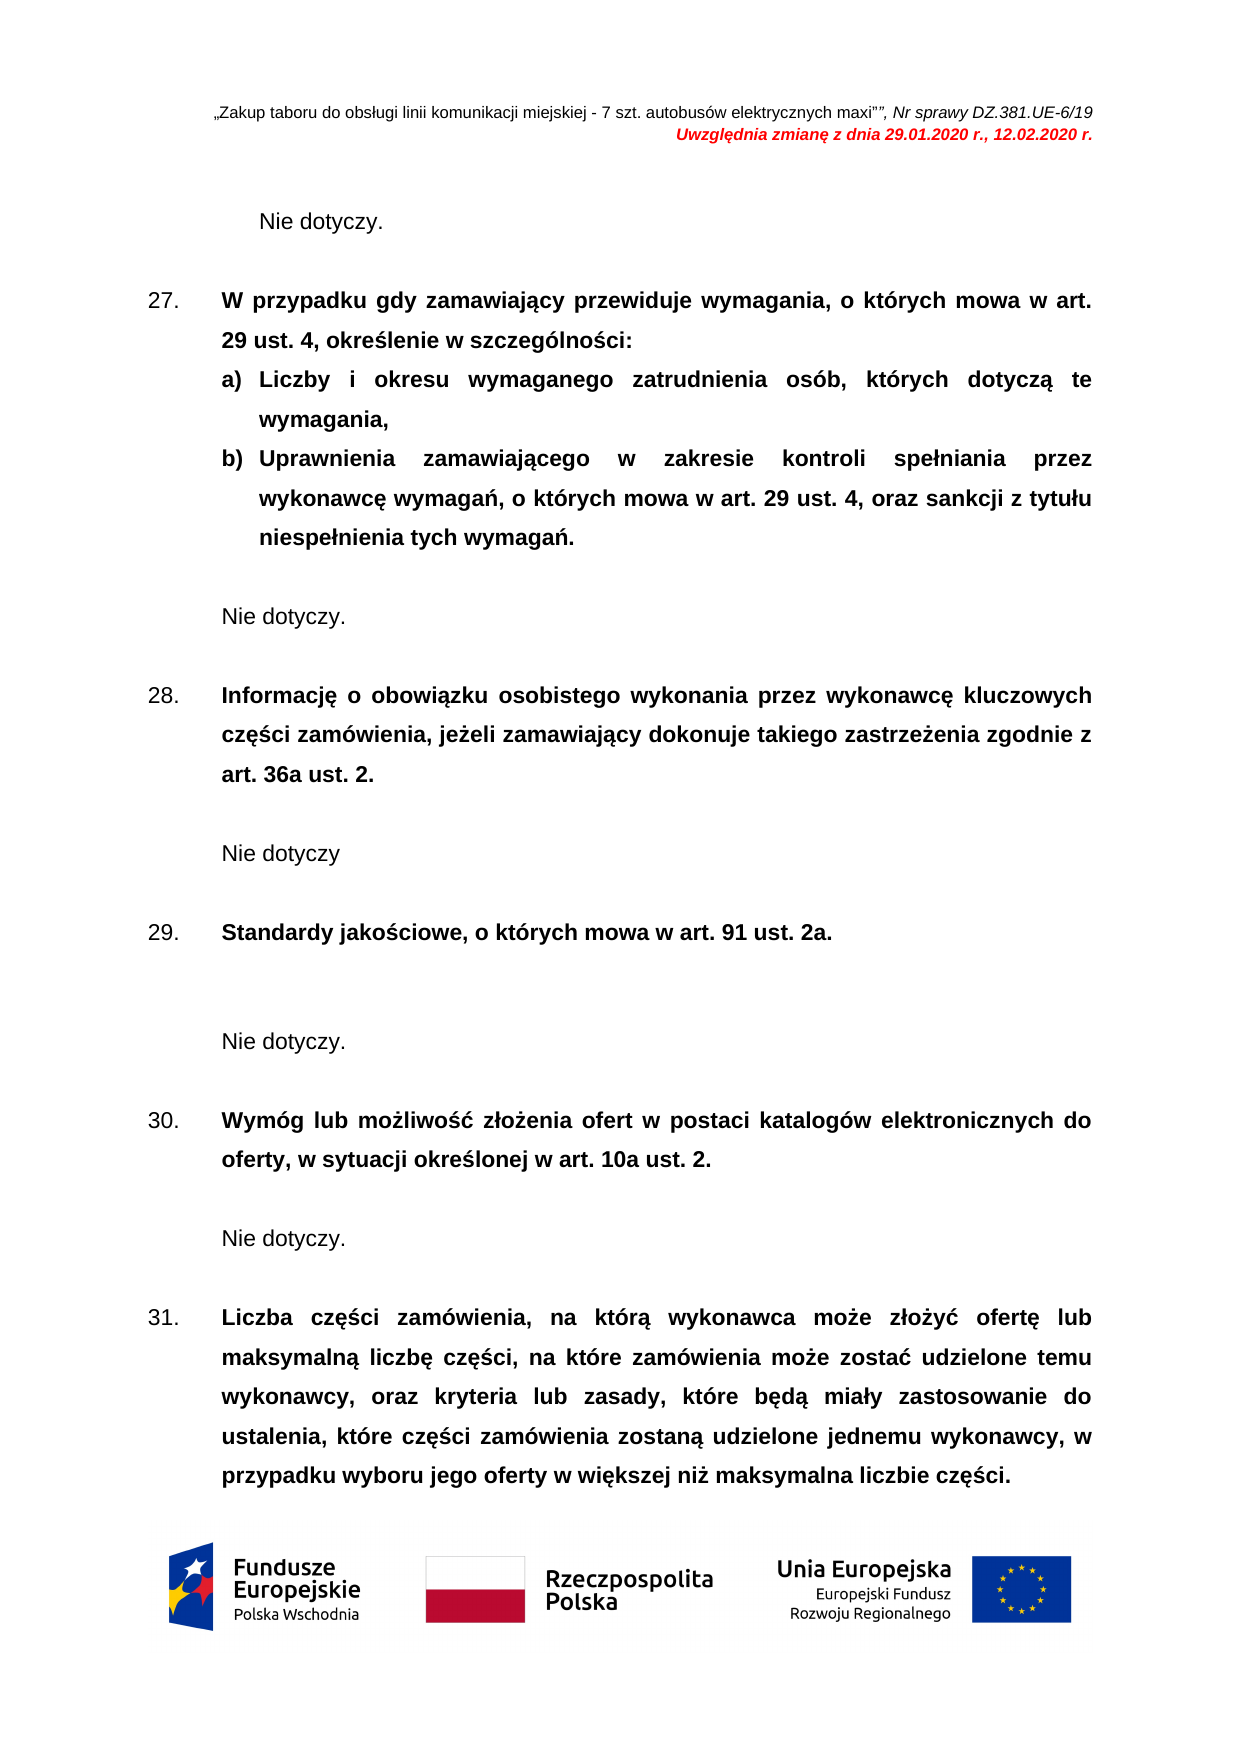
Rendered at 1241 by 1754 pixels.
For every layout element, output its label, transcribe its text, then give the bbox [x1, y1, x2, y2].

list Liczby i okresu wymaganego zatrudnienia osób, których dotyczą te wymagania, [221, 366, 1093, 432]
list Liczba części zamówienia, na którą wykonawca może złożyć ofertę lub maksymalną liczbę części, na które zamówienia może zostać udzielone temu wykonawcy, oraz kryteria lub zasady, które będą miały zastosowanie do ustalenia, które części zamówienia zostaną udzielone jednemu wykonawcy, w przypadku wyboru jego oferty w większej niż maksymalna liczbie części. [148, 1304, 1093, 1489]
list Informację o obowiązku osobistego wykonania przez wykonawcę kluczowych części zamówienia, jeżeli zamawiający dokonuje takiego zastrzeżenia zgodnie z art. 36a ust. 2. [148, 682, 1093, 787]
list Nie dotyczy. [259, 208, 1093, 234]
list Wymóg lub możliwość złożenia ofert w postaci katalogów elektronicznych do oferty, w sytuacji określonej w art. 10a ust. 2. [148, 1107, 1093, 1173]
picture [147, 1520, 1093, 1653]
list Nie dotyczy. [221, 1225, 1093, 1252]
list Standardy jakościowe, o których mowa w art. 91 ust. 2a. [148, 919, 1093, 945]
text Nie dotyczy. [148, 603, 1093, 629]
list W przypadku gdy zamawiający przewiduje wymagania, o których mowa w art. 29 ust. 4, określenie w szczególności: [148, 287, 1093, 353]
list Uprawnienia zamawiającego w zakresie kontroli spełniania przez wykonawcę wymagań, o których mowa w art. 29 ust. 4, oraz sankcji z tytułu niespełnienia tych wymagań. [221, 445, 1093, 550]
list Nie dotyczy [221, 840, 1093, 866]
list Nie dotyczy. [221, 1028, 1093, 1054]
